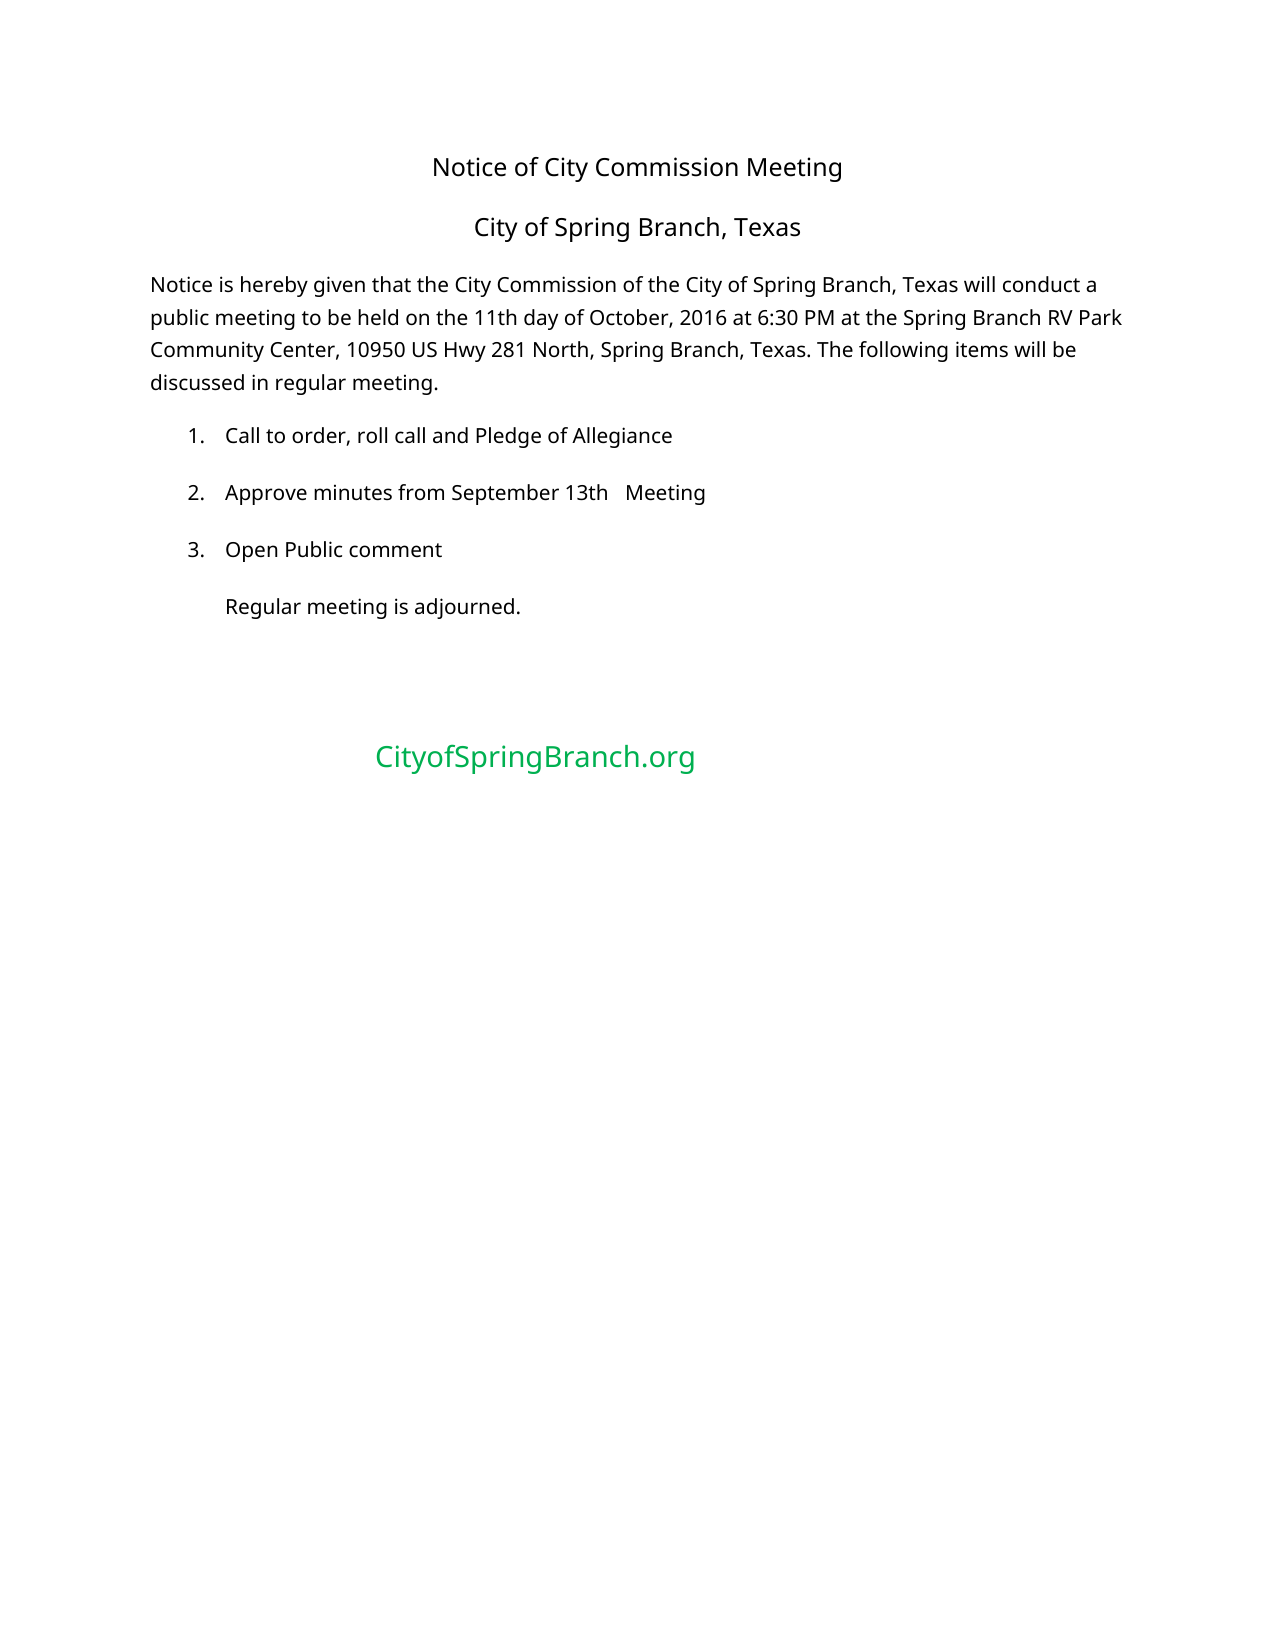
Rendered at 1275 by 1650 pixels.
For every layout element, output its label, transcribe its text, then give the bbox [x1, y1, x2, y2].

text City of Spring Branch, Texas [150, 210, 1125, 244]
text Notice is hereby given that the City Commission of the City of Spring Branch, Texas will conduct a public meeting to be held on the 11th day of October, 2016 at 6:30 PM at the Spring Branch RV Park Community Center, 10950 US Hwy 281 North, Spring Branch, Texas. The following items will be discussed in regular meeting. [150, 270, 1125, 396]
list Regular meeting is adjourned. [225, 592, 1125, 620]
text CityofSpringBranch.org [300, 736, 1125, 776]
list Open Public comment [187, 535, 1125, 563]
list Approve minutes from September 13th Meeting [187, 478, 1125, 507]
list Call to order, roll call and Pledge of Allegiance [187, 421, 1125, 450]
text Notice of City Commission Meeting [150, 150, 1125, 184]
